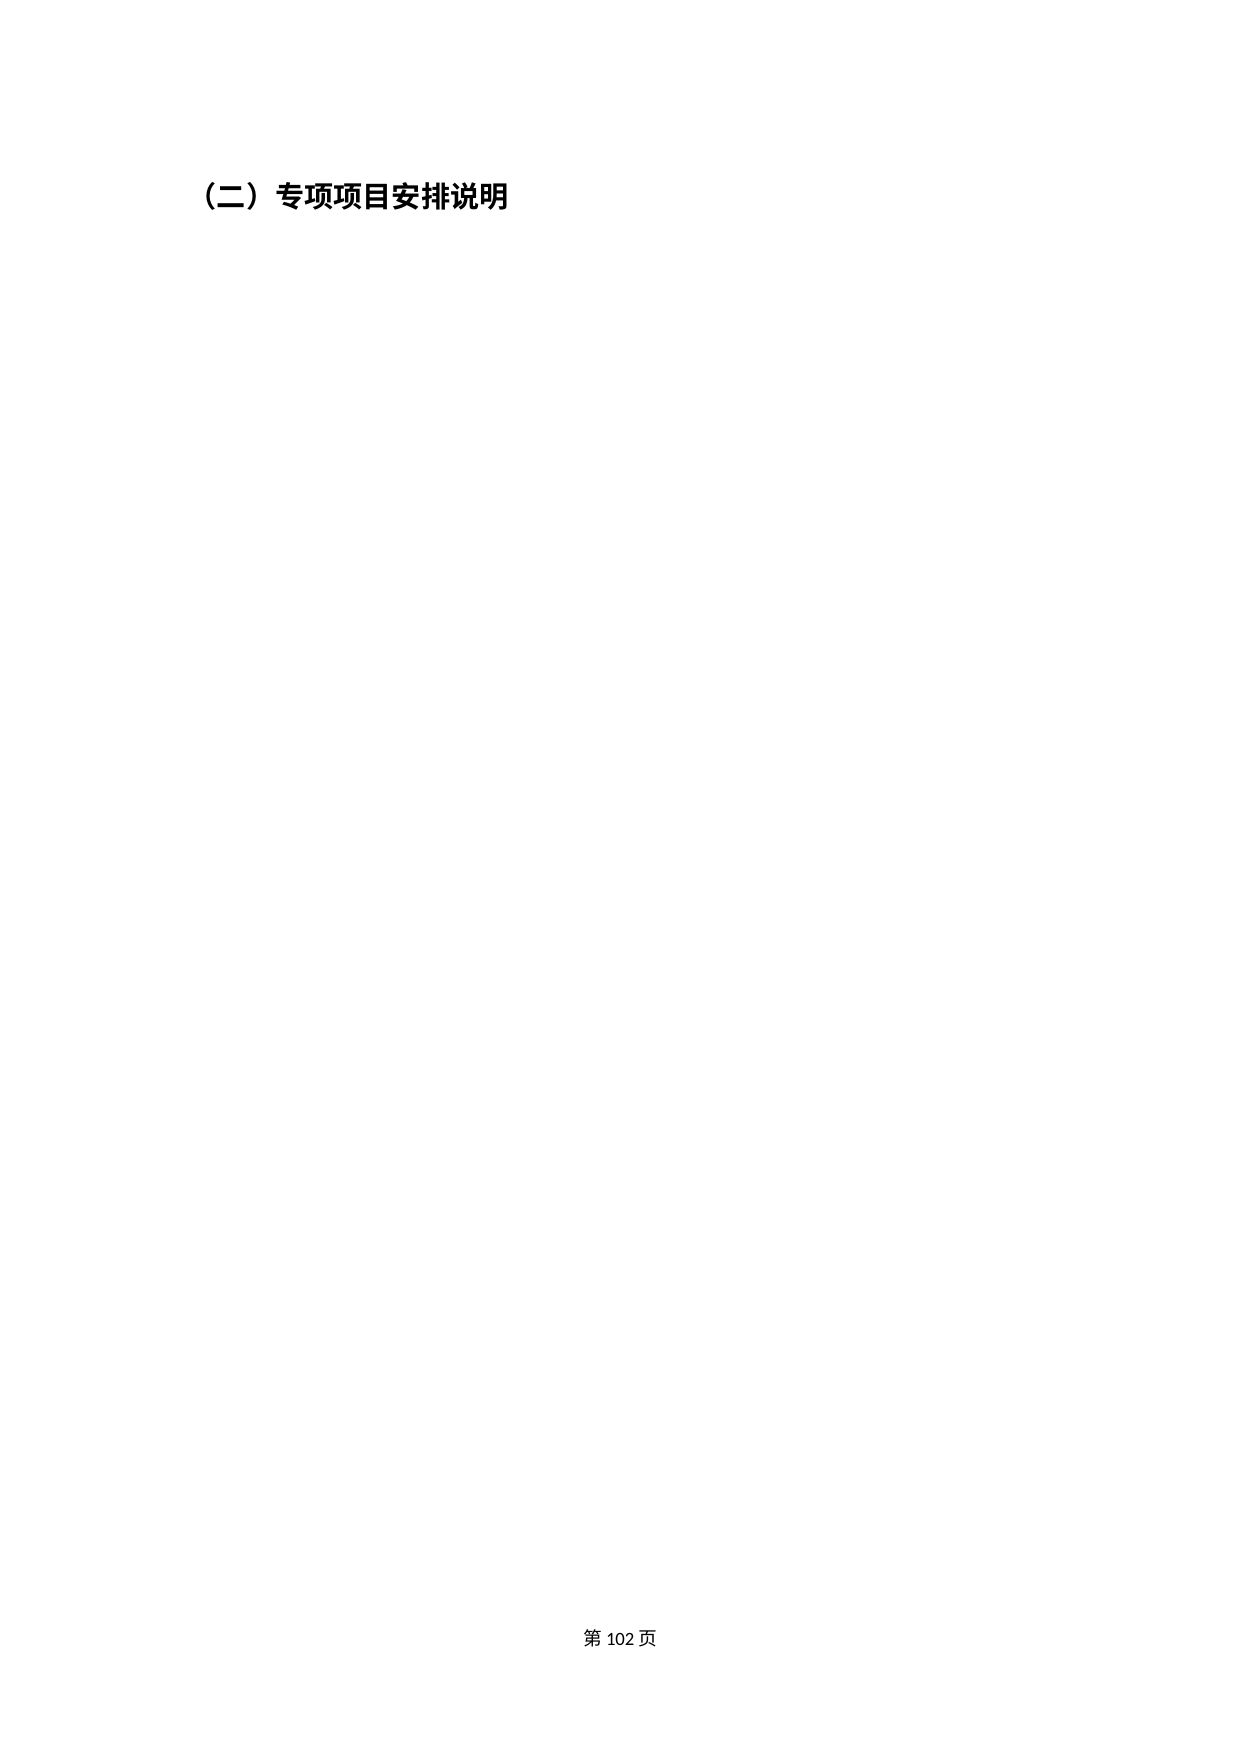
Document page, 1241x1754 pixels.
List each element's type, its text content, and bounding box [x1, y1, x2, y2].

text （二）专项项目安排说明 [187, 162, 1053, 227]
